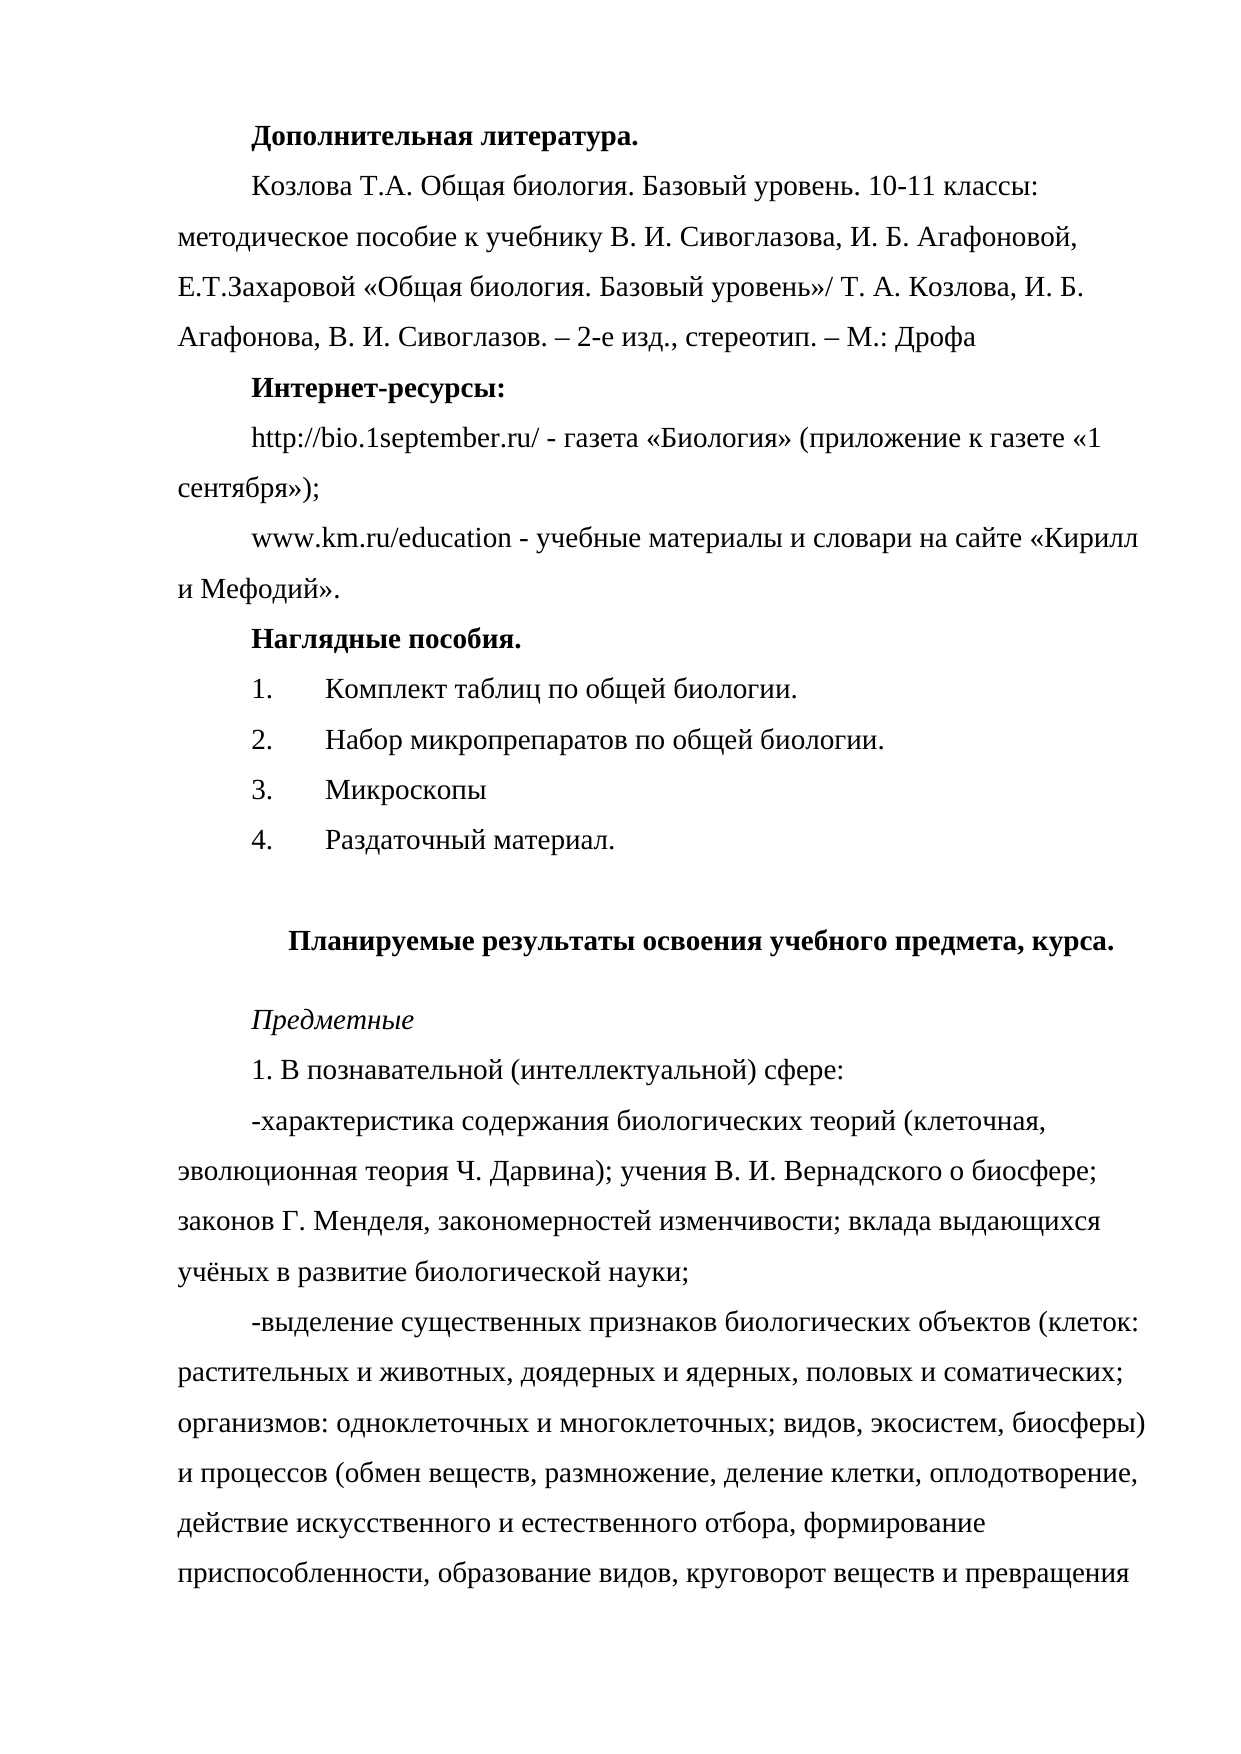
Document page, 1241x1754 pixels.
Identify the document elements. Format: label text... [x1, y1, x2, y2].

text Планируемые результаты освоения учебного предмета, курса. [177, 923, 1152, 957]
text www.km.ru/education - учебные материалы и словари на сайте «Кирилл и Мефодий». [177, 521, 1152, 604]
text 1. Комплект таблиц по общей биологии. [177, 672, 1152, 705]
text 2. Набор микропрепаратов по общей биологии. [177, 722, 1152, 755]
text Козлова Т.А. Общая биология. Базовый уровень. 10-11 классы: методическое пособие к учебнику В. И. Сивоглазова, И. Б. Агафоновой, Е.Т.Захаровой «Общая биология. Базовый уровень»/ Т. А. Козлова, И. Б. Агафонова, В. И. Сивоглазов. – 2-е изд., стереотип. – М.: Дрофа [177, 168, 1152, 353]
text Дополнительная литература. [177, 118, 1152, 152]
text http://bio.1september.ru/ - газета «Биология» (приложение к газете «1 сентября»); [177, 420, 1152, 504]
text Наглядные пособия. [177, 621, 1152, 655]
text Интернет-ресурсы: [177, 370, 1152, 403]
text 1. В познавательной (интеллектуальной) сфере: [177, 1052, 1152, 1086]
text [177, 1304, 1152, 1589]
text -характеристика содержания биологических теорий (клеточная, эволюционная теория Ч. Дарвина); учения В. И. Вернадского о биосфере; законов Г. Менделя, закономерностей изменчивости; вклада выдающихся учёных в развитие биологической науки; [177, 1103, 1152, 1287]
text 3. Микроскопы [177, 772, 1152, 806]
text Предметные [177, 1002, 1152, 1036]
text 4. Раздаточный материал. [177, 822, 1152, 856]
